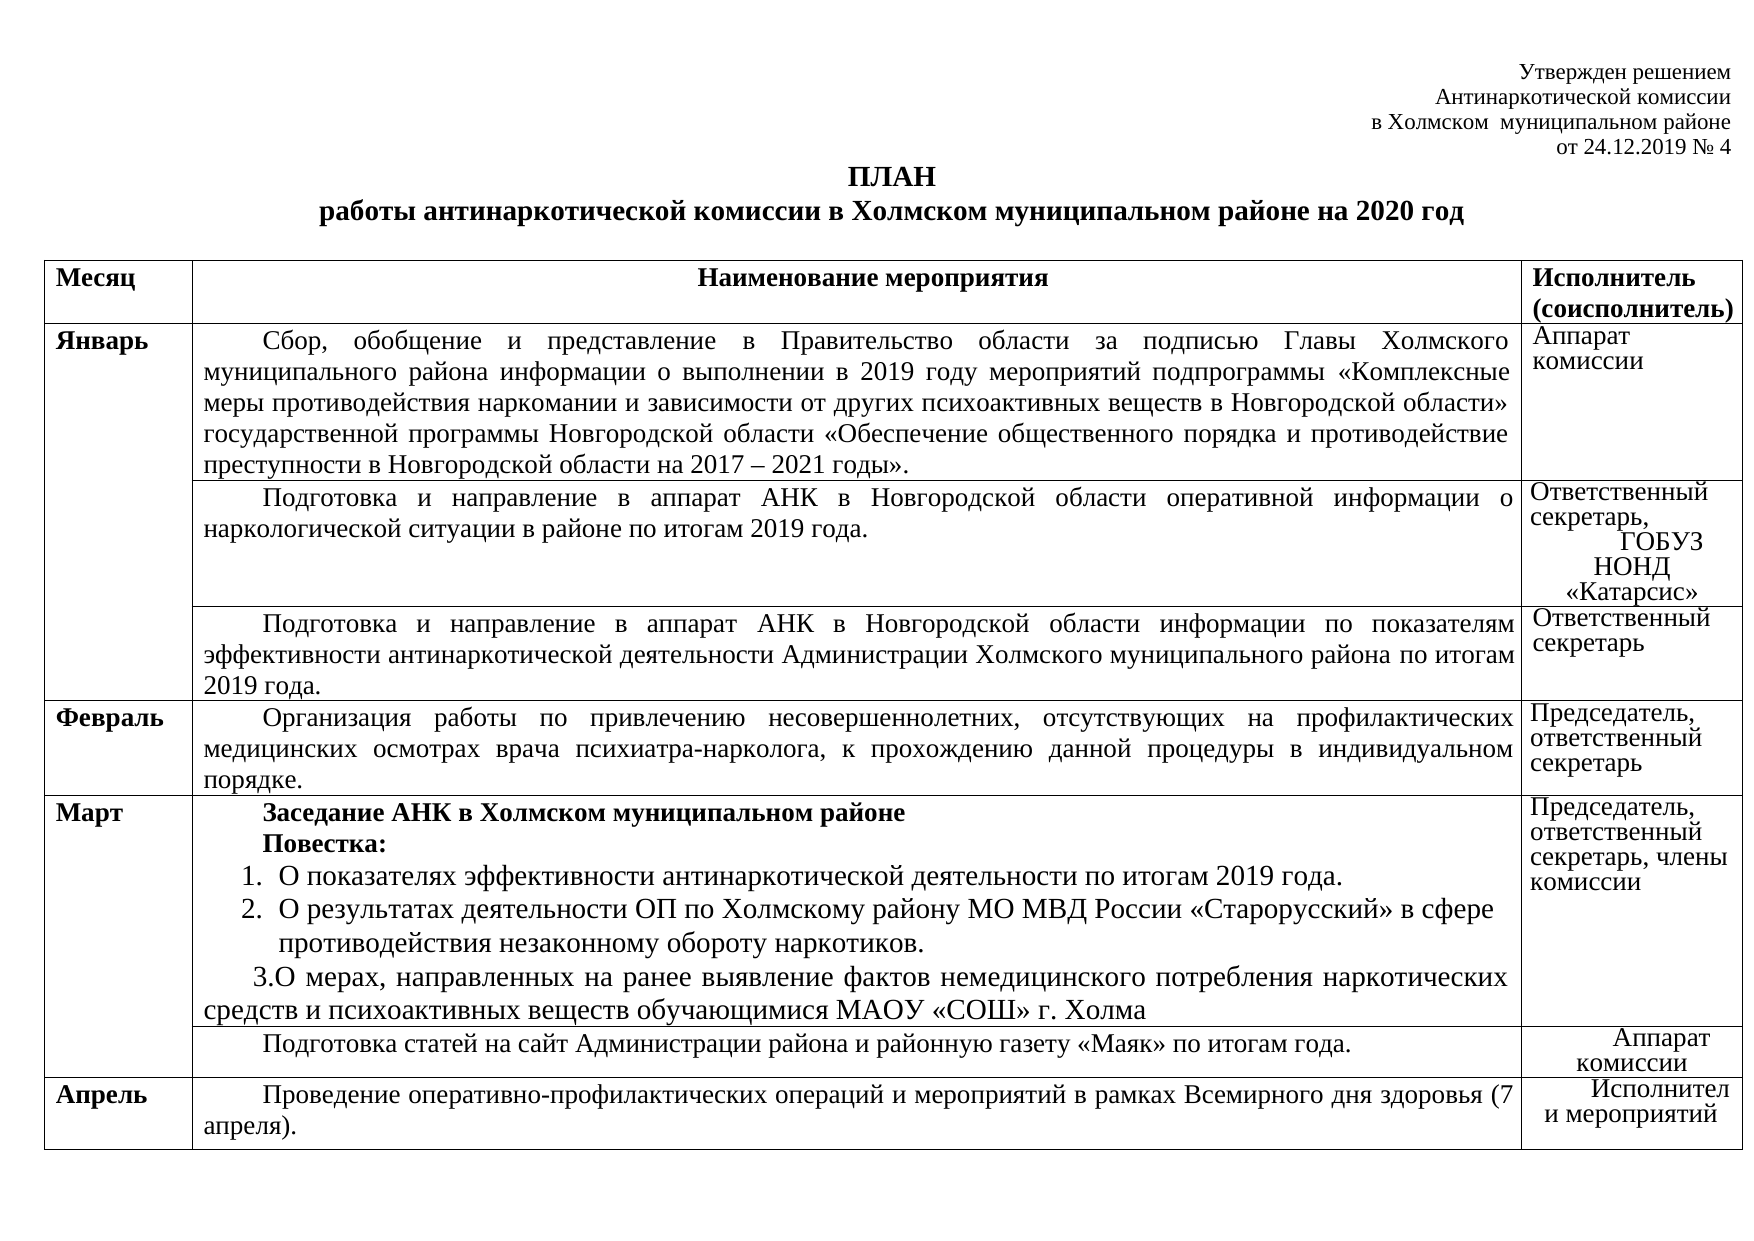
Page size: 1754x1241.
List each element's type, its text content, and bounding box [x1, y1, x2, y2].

table_cell Март [45, 796, 192, 1077]
table_cell Январь [45, 324, 192, 700]
table_header Месяц [45, 261, 192, 323]
table_cell Ответственный секретарь [1522, 607, 1742, 700]
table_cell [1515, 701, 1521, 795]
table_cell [193, 1078, 1521, 1149]
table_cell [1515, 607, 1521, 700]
table_cell Аппарат комиссии [1522, 1027, 1742, 1077]
table_header Наименование мероприятия [193, 261, 1521, 323]
table_cell Февраль [45, 701, 192, 795]
text ПЛАН [118, 159, 1665, 193]
table_header Утвержден решением Антинаркотической комиссии в Холмском муниципальном районе от 24.12.2019 № 4 [1122, 59, 1742, 159]
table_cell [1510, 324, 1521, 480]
table_cell Подготовка и направление в аппарат АНК в Новгородской области оперативной информации о наркологической ситуации в районе по итогам 2019 года. [193, 481, 1521, 606]
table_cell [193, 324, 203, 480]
table_cell Председатель, ответственный секретарь, члены комиссии [1522, 796, 1742, 1026]
table_cell Апрель [45, 1078, 192, 1149]
table_cell Ответственный секретарь, ГОБУЗ НОНД «Катарсис» [1522, 481, 1742, 606]
table_cell Исполнители мероприятий подпрограммы (далее-исполнители МП) [1522, 1078, 1742, 1149]
table_cell Заседание АНК в Холмском муниципальном районе Повестка: О показателях эффективности антинаркотической деятельности по итогам 2019 года. О результатах деятельности ОП по Холмскому району МО МВД России «Старорусский» в сфере противодействия незаконному обороту наркотиков. 3.О мерах, направленных на ранее выявление фактов немедицинского потребления наркотических средств и психоактивных веществ обучающимися МАОУ «СОШ» г. Холма [193, 796, 1521, 1026]
table_cell Подготовка статей на сайт Администрации района и районную газету «Маяк» по итогам года. [193, 1027, 1521, 1077]
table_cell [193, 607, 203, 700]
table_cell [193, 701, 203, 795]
table_cell Председатель, ответственный секретарь [1522, 701, 1742, 795]
table_cell Аппарат комиссии [1522, 324, 1742, 480]
text работы антинаркотической комиссии в Холмском муниципальном районе на 2020 год [118, 193, 1665, 226]
